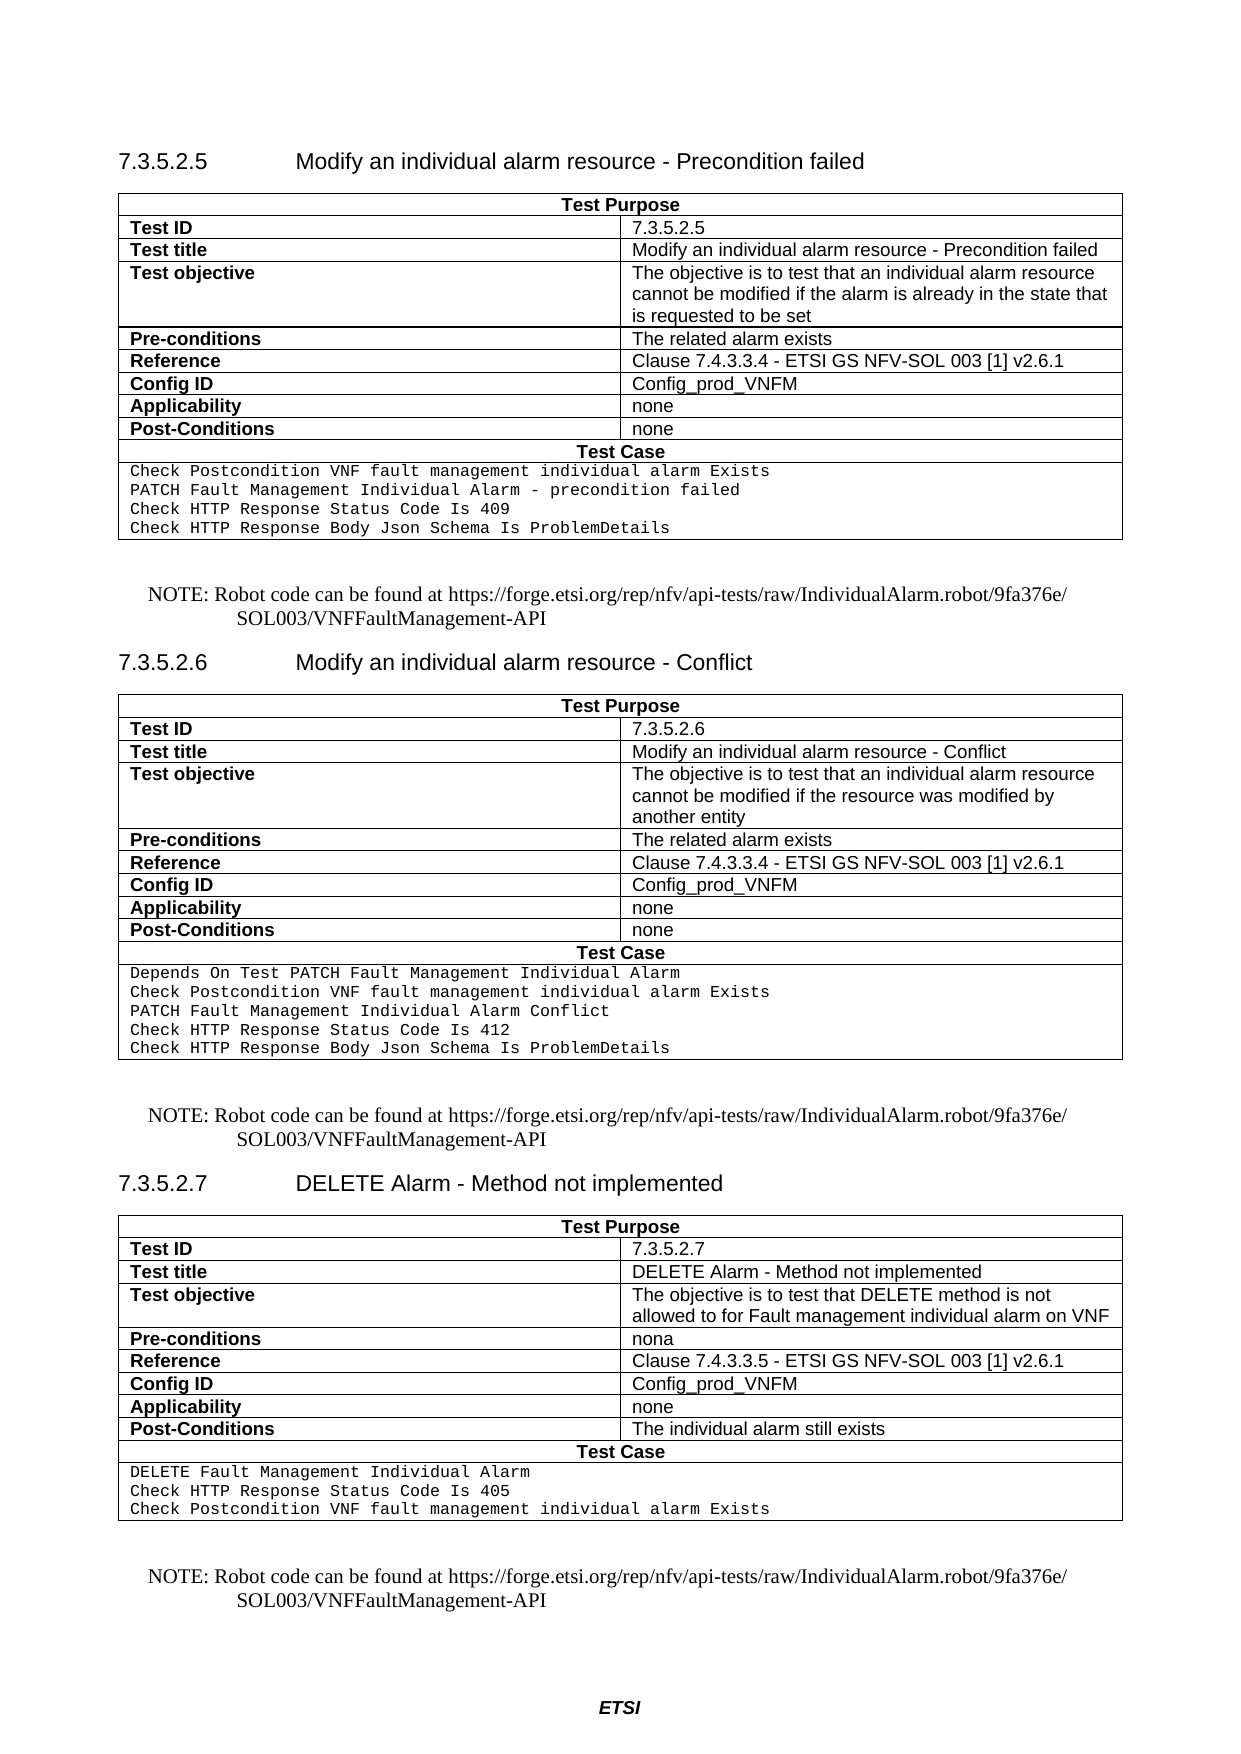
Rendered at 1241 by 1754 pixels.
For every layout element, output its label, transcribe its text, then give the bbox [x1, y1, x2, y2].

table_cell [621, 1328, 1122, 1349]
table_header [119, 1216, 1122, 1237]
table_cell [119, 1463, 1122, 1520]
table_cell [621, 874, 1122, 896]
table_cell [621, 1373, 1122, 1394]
text NOTE: Robot code can be found at https://forge.etsi.org/rep/nfv/api-tests/raw/IndividualAlarm.robot/9fa376e/SOL003/VNFFaultManagement-API [148, 582, 1122, 630]
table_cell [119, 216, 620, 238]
text NOTE: Robot code can be found at https://forge.etsi.org/rep/nfv/api-tests/raw/IndividualAlarm.robot/9fa376e/SOL003/VNFFaultManagement-API [148, 1103, 1122, 1151]
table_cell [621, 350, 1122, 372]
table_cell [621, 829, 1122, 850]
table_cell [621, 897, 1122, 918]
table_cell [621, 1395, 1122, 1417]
subtitle 7.3.5.2.5 Modify an individual alarm resource - Precondition failed [118, 148, 1122, 174]
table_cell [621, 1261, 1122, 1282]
subtitle 7.3.5.2.6 Modify an individual alarm resource - Conflict [118, 649, 1122, 676]
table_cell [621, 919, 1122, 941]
subtitle 7.3.5.2.7 DELETE Alarm - Method not implemented [118, 1169, 1122, 1196]
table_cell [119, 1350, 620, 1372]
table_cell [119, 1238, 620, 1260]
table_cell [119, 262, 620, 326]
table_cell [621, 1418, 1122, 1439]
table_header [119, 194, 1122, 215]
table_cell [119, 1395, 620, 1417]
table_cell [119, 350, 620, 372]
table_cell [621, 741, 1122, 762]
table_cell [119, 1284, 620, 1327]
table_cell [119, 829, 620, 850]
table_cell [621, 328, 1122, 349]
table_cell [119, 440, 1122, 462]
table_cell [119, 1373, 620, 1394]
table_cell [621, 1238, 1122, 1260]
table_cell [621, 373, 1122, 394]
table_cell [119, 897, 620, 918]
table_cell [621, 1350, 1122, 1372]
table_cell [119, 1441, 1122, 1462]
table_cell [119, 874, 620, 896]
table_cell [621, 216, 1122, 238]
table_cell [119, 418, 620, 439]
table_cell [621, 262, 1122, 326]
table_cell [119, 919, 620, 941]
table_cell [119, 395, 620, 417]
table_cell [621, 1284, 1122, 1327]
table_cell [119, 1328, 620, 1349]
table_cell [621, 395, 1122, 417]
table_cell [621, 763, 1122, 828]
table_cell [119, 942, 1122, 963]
text NOTE: Robot code can be found at https://forge.etsi.org/rep/nfv/api-tests/raw/IndividualAlarm.robot/9fa376e/SOL003/VNFFaultManagement-API [148, 1564, 1122, 1612]
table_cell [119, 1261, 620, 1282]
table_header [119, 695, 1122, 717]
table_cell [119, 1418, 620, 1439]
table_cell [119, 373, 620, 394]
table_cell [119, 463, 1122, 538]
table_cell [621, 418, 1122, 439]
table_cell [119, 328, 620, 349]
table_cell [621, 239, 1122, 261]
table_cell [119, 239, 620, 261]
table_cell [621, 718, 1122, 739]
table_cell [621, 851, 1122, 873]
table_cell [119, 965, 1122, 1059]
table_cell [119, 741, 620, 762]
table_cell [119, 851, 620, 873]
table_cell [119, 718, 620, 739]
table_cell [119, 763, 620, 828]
